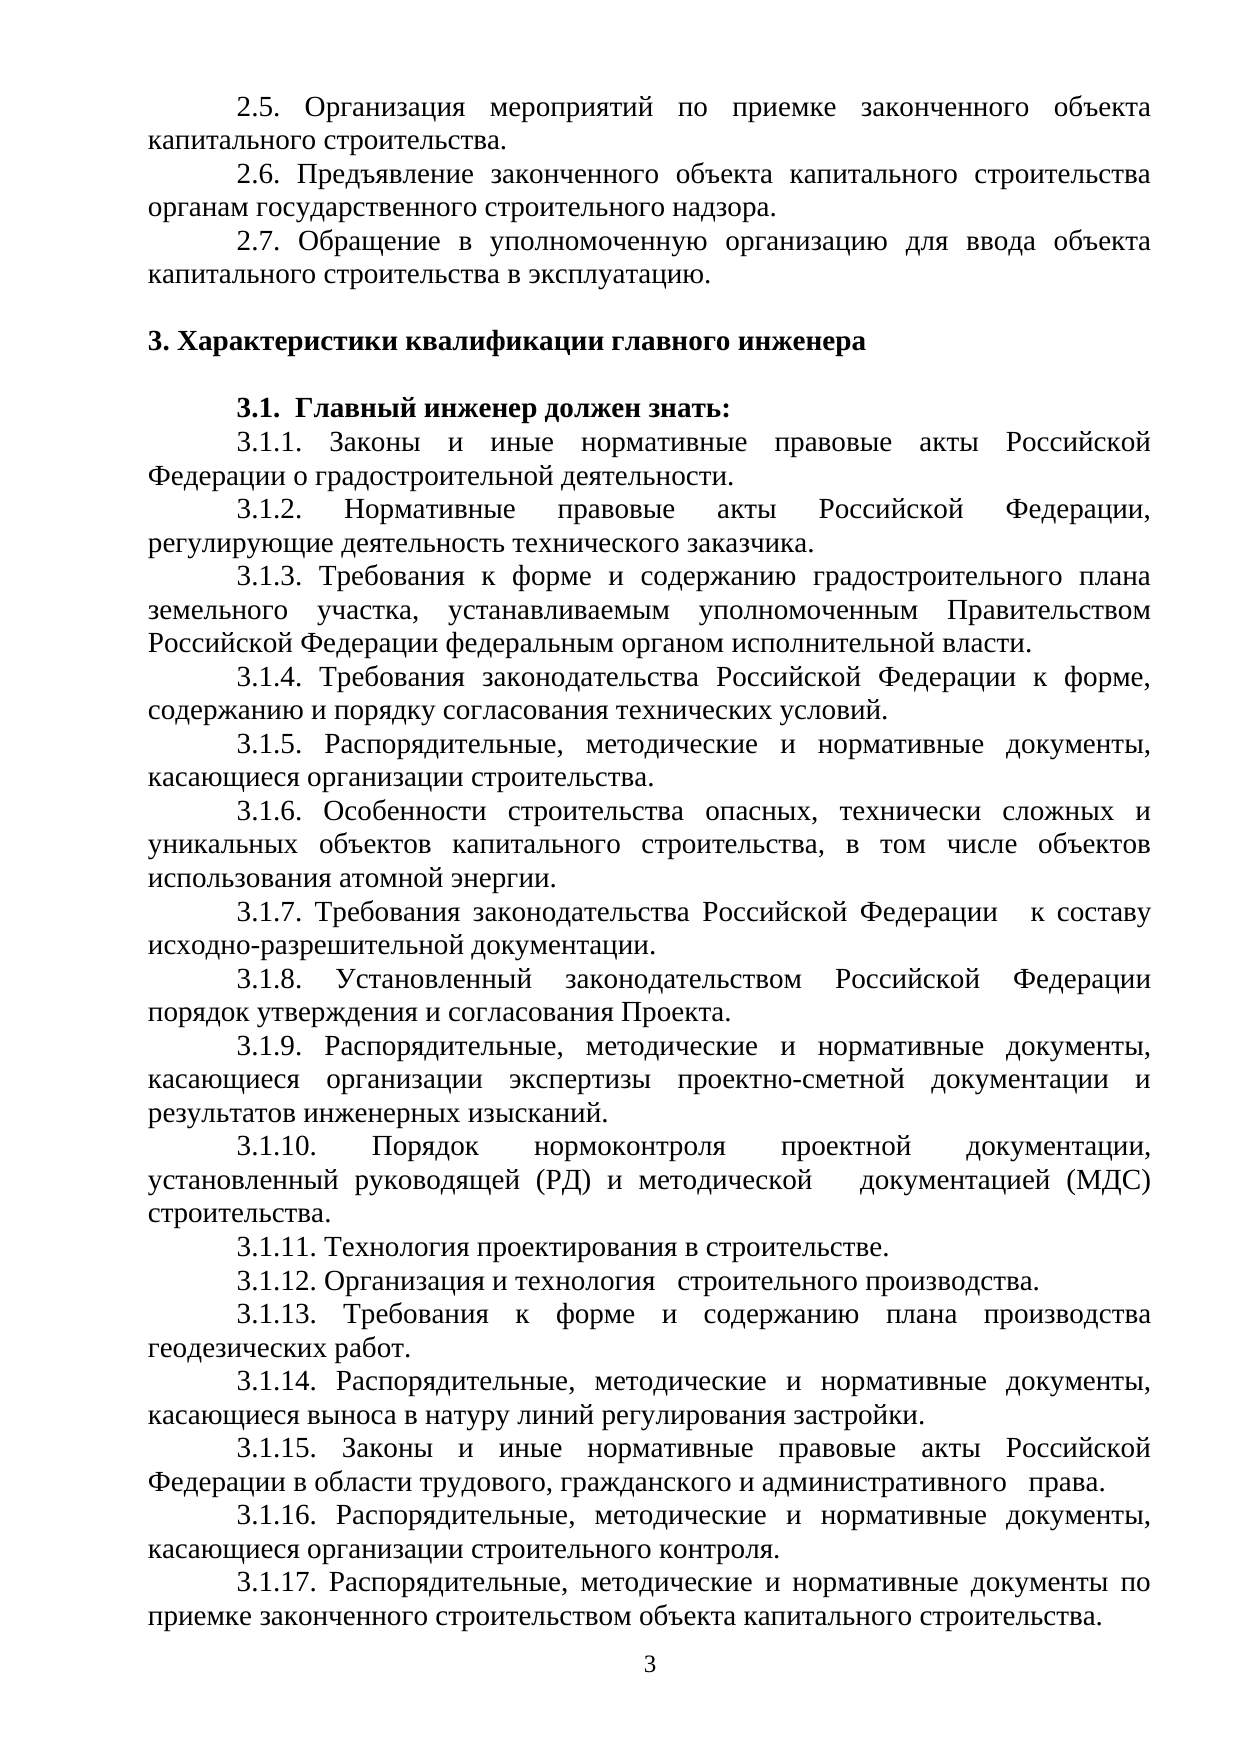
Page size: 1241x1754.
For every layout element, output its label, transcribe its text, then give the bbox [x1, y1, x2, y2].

text 3.1.7. Требования законодательства Российской Федерации к составу исходно-разрешительной документации. [148, 894, 1152, 961]
text 3.1.6. Особенности строительства опасных, технически сложных и уникальных объектов капитального строительства, в том числе объектов использования атомной энергии. [148, 793, 1152, 894]
text 3.1.11. Технология проектирования в строительстве. [148, 1229, 1152, 1263]
text 2.7. Обращение в уполномоченную организацию для ввода объекта капитального строительства в эксплуатацию. [148, 223, 1152, 290]
text 3.1.12. Организация и технология строительного производства. [148, 1263, 1152, 1296]
text 3.1.14. Распорядительные, методические и нормативные документы, касающиеся выноса в натуру линий регулирования застройки. [148, 1363, 1152, 1430]
text 3.1.17. Распорядительные, методические и нормативные документы по приемке законченного строительством объекта капитального строительства. [148, 1564, 1152, 1632]
text 3.1.1. Законы и иные нормативные правовые акты Российской Федерации о градостроительной деятельности. [148, 424, 1152, 491]
text 2.5. Организация мероприятий по приемке законченного объекта капитального строительства. [148, 89, 1152, 156]
text 3.1.4. Требования законодательства Российской Федерации к форме, содержанию и порядку согласования технических условий. [148, 659, 1152, 726]
text 3.1.5. Распорядительные, методические и нормативные документы, касающиеся организации строительства. [148, 726, 1152, 793]
text 3.1.13. Требования к форме и содержанию плана производства геодезических работ. [148, 1296, 1152, 1363]
text 3.1.3. Требования к форме и содержанию градостроительного плана земельного участка, устанавливаемым уполномоченным Правительством Российской Федерации федеральным органом исполнительной власти. [148, 558, 1152, 659]
text 3.1.10. Порядок нормоконтроля проектной документации, установленный руководящей (РД) и методической документацией (МДС) строительства. [148, 1128, 1152, 1229]
text 3.1.16. Распорядительные, методические и нормативные документы, касающиеся организации строительного контроля. [148, 1497, 1152, 1564]
text 2.6. Предъявление законченного объекта капитального строительства органам государственного строительного надзора. [148, 156, 1152, 223]
text 3.1.8. Установленный законодательством Российской Федерации порядок утверждения и согласования Проекта. [148, 961, 1152, 1028]
text 3.1. Главный инженер должен знать: [148, 391, 1152, 424]
text 3.1.9. Распорядительные, методические и нормативные документы, касающиеся организации экспертизы проектно-сметной документации и результатов инженерных изысканий. [148, 1028, 1152, 1128]
text 3.1.15. Законы и иные нормативные правовые акты Российской Федерации в области трудового, гражданского и административного права. [148, 1430, 1152, 1497]
text 3. Характеристики квалификации главного инженера [148, 323, 1152, 357]
text 3.1.2. Нормативные правовые акты Российской Федерации, регулирующие деятельность технического заказчика. [148, 491, 1152, 558]
